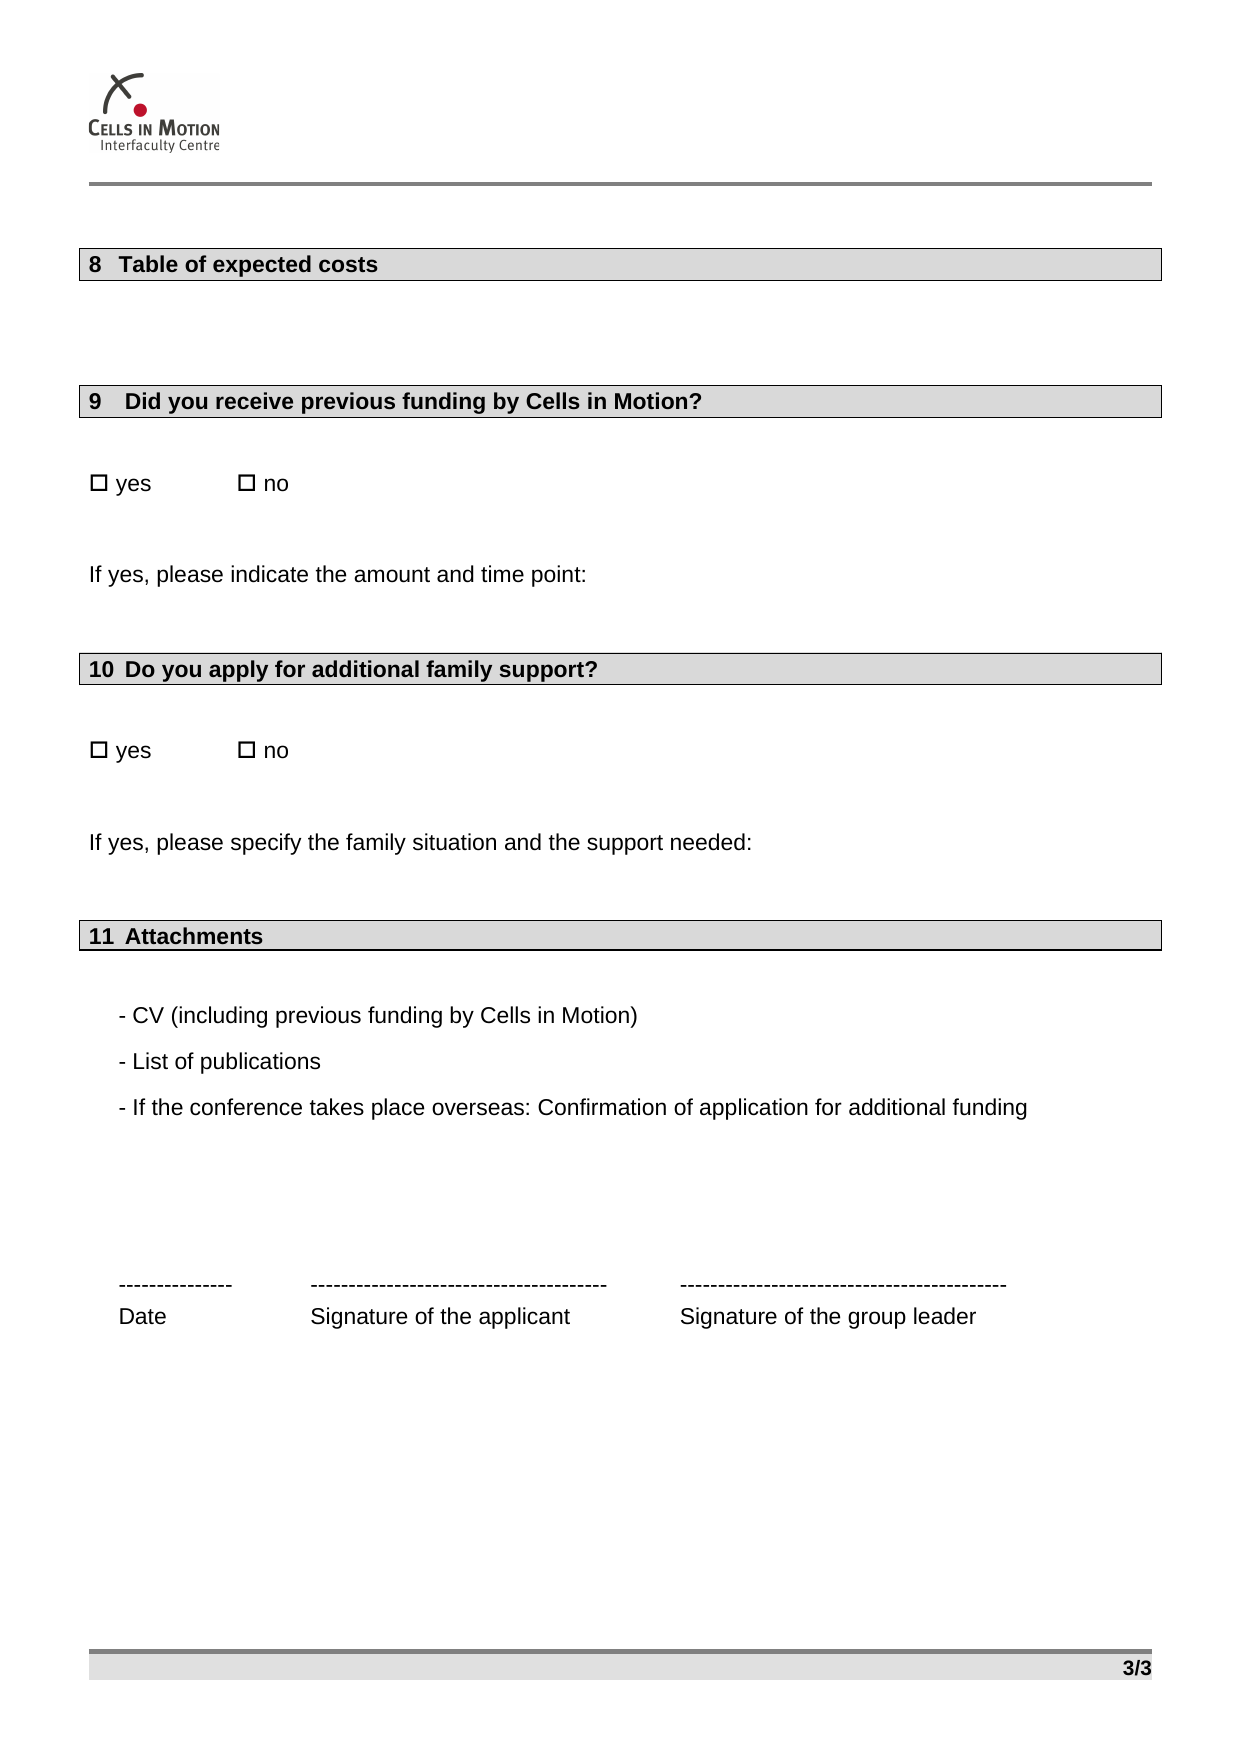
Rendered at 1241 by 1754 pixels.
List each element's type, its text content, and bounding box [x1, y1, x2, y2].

text yes no [89, 737, 1153, 763]
picture [88, 73, 220, 153]
text - CV (including previous funding by Cells in Motion) [118, 1002, 1153, 1029]
text --------------- --------------------------------------- ------------------------------------------- [118, 1271, 1153, 1297]
text - If the conference takes place overseas: Confirmation of application for additional funding [118, 1094, 1153, 1120]
text - List of publications [118, 1048, 1153, 1074]
text If yes, please specify the family situation and the support needed: [89, 828, 1153, 855]
text 9 Did you receive previous funding by Cells in Motion? [80, 386, 1161, 417]
text yes no [89, 469, 1153, 496]
text 10 Do you apply for additional family support? [80, 654, 1161, 684]
text 8 Table of expected costs [80, 249, 1161, 280]
text Date Signature of the applicant Signature of the group leader [118, 1303, 1153, 1329]
text If yes, please indicate the amount and time point: [89, 561, 1153, 587]
text 11 Attachments [80, 921, 1161, 949]
